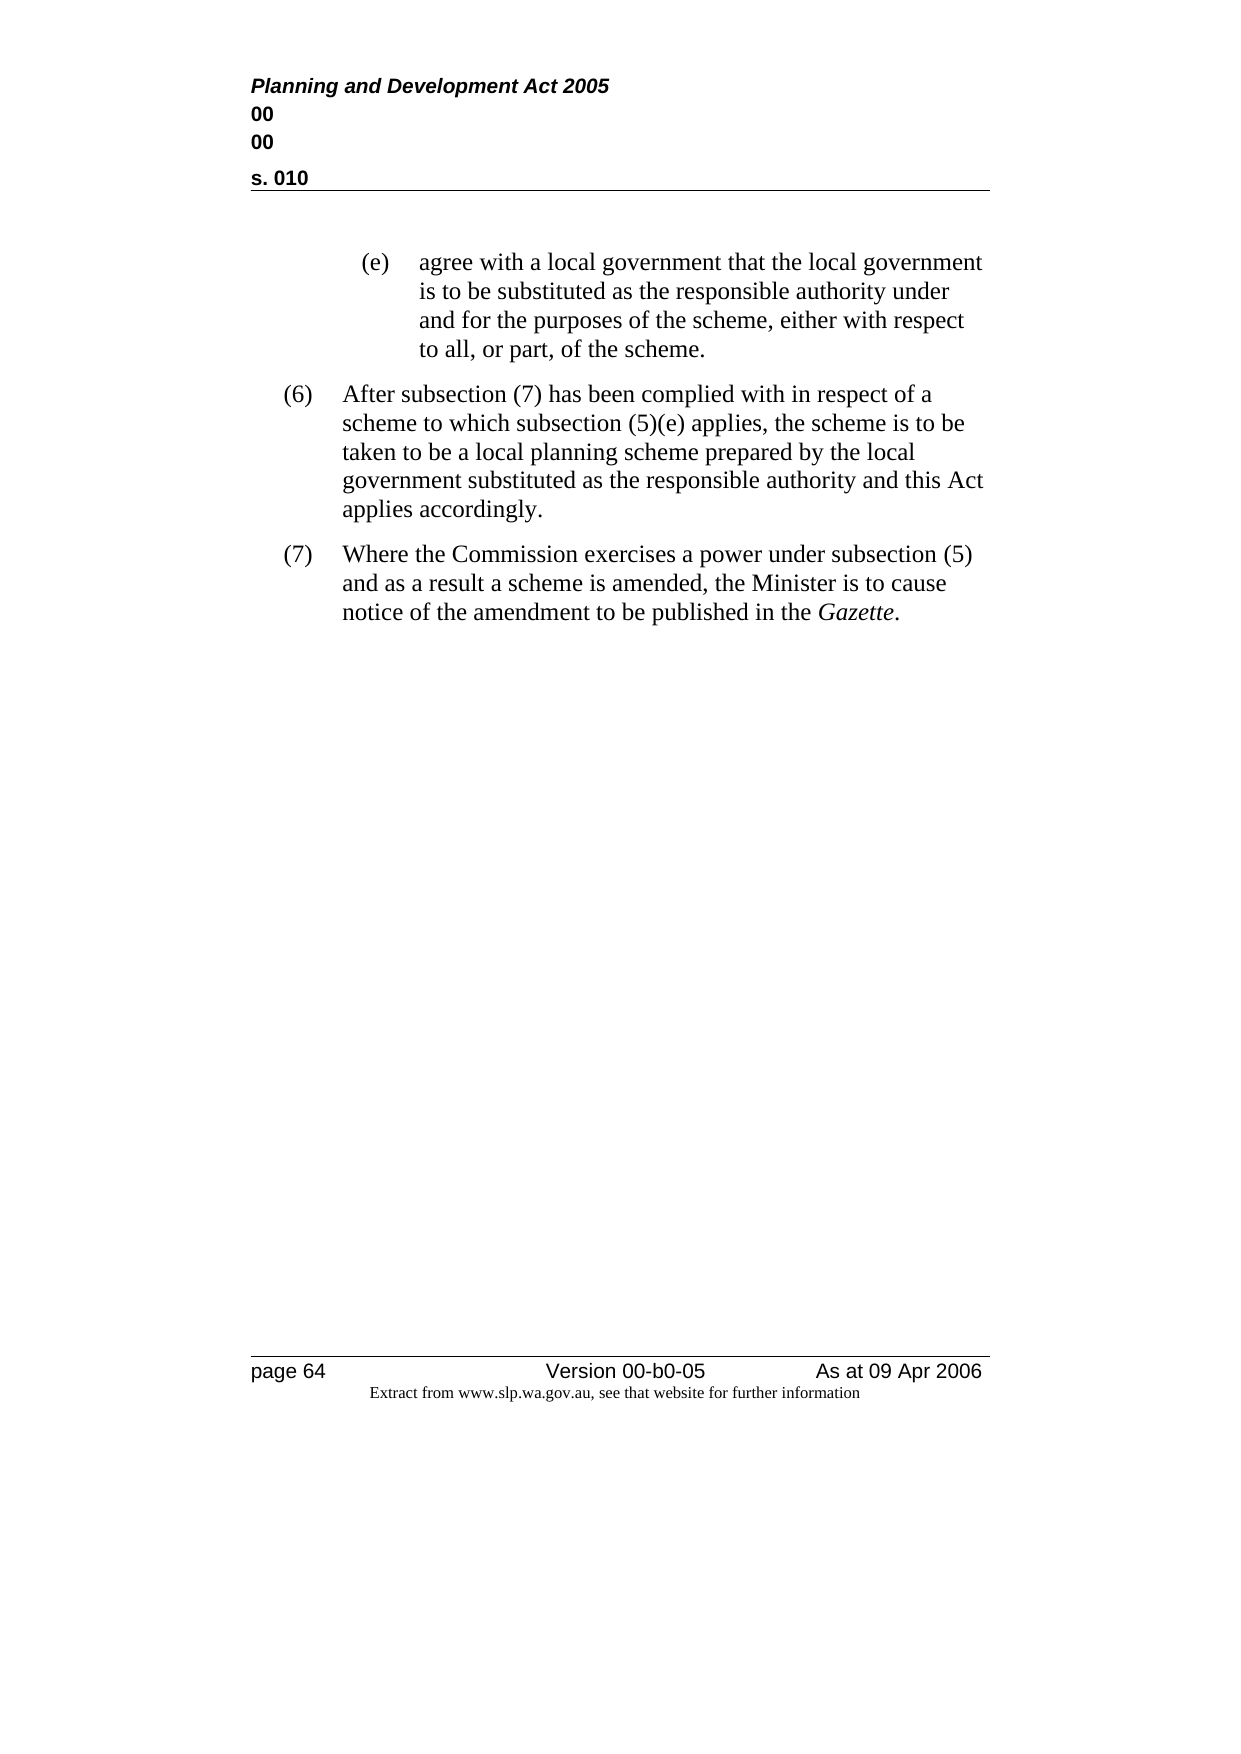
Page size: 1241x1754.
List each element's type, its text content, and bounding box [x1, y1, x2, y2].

text (6) After subsection (7) has been complied with in respect of a scheme to which subsection (5)(e) applies, the scheme is to be taken to be a local planning scheme prepared by the local government substituted as the responsible authority and this Act applies accordingly. [251, 379, 990, 523]
text (e) agree with a local government that the local government is to be substituted as the responsible authority under and for the purposes of the scheme, either with respect to all, or part, of the scheme. [251, 247, 990, 362]
text (7) Where the Commission exercises a power under subsection (5) and as a result a scheme is amended, the Minister is to cause notice of the amendment to be published in the Gazette. [251, 539, 990, 626]
